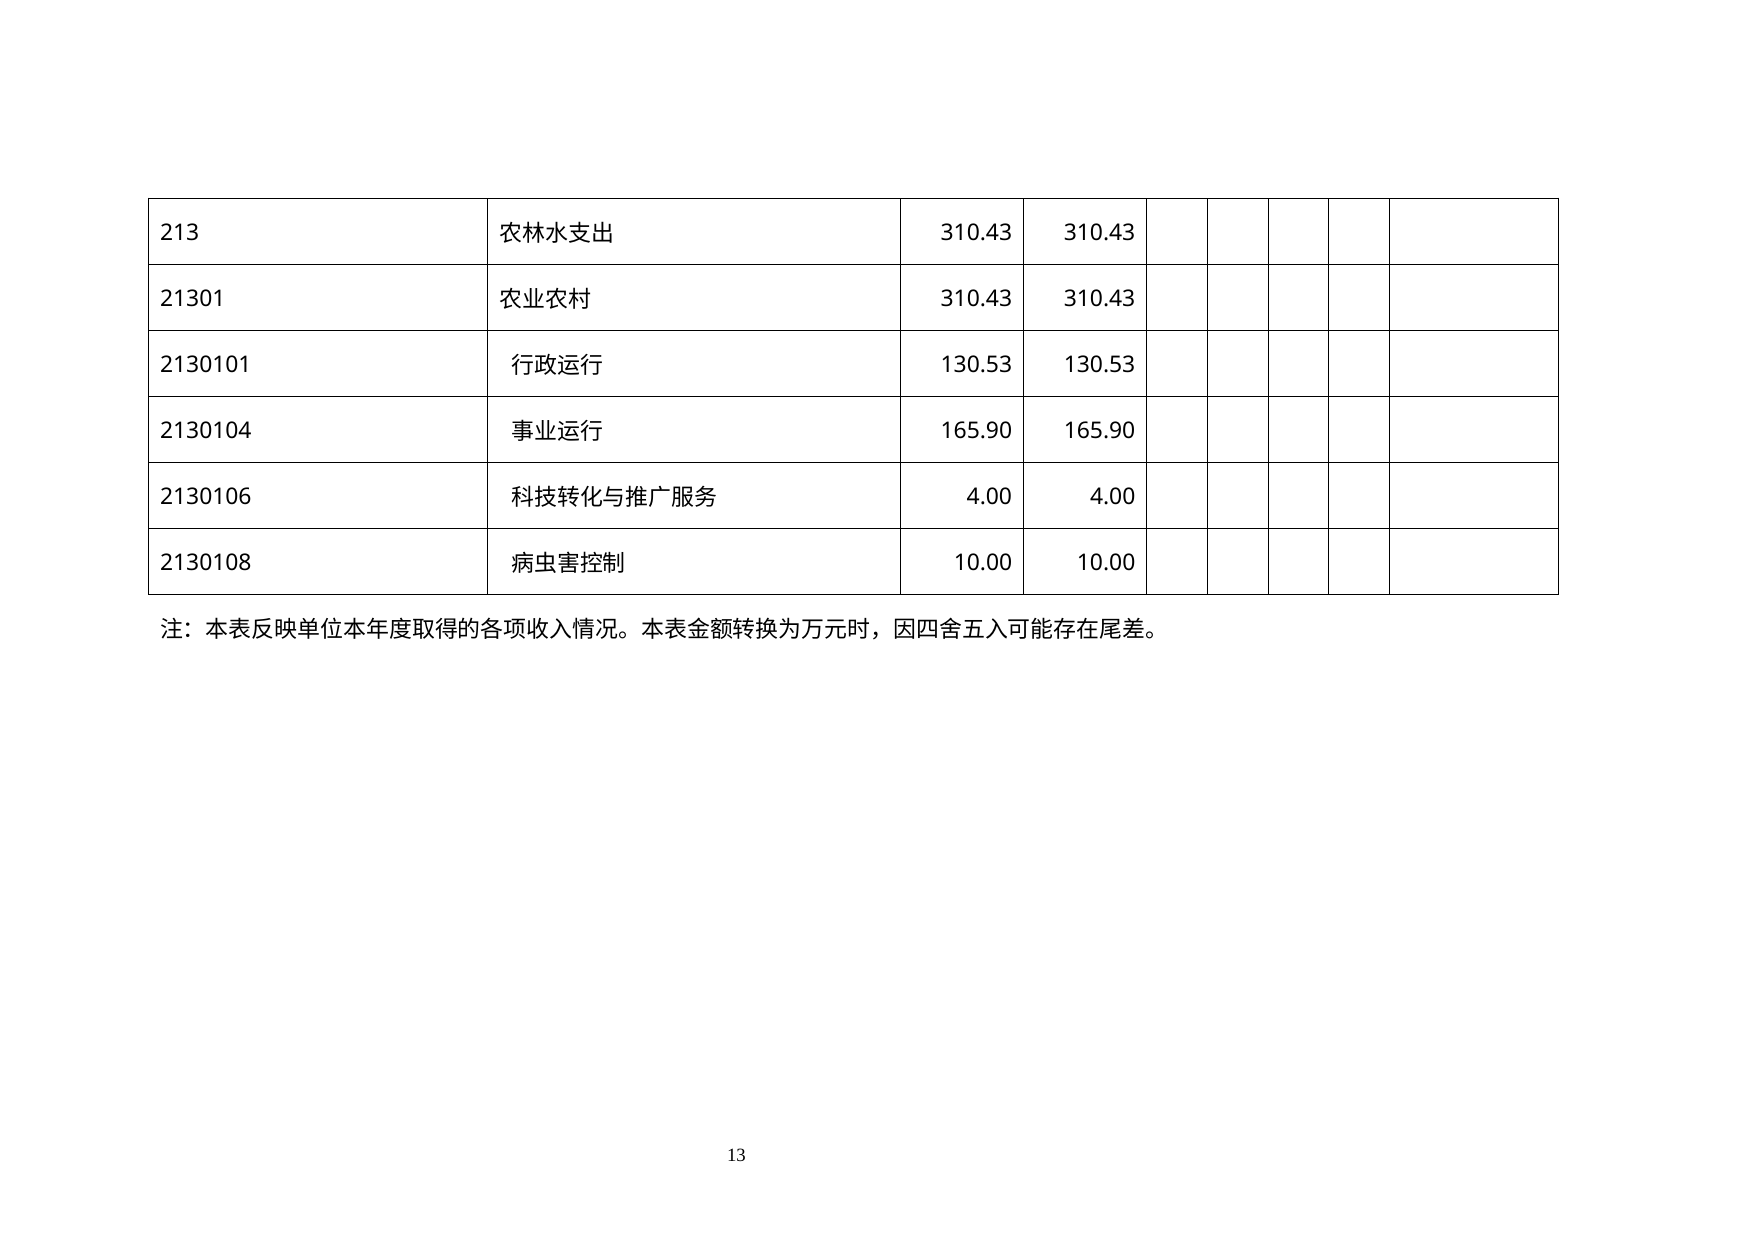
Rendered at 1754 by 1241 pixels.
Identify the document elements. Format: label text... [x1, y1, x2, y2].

table_cell 农林水支出 [488, 199, 900, 264]
table_cell [1390, 199, 1558, 264]
table_cell 10.00 [901, 529, 1023, 594]
table_cell [1147, 397, 1207, 462]
table_cell 10.00 [1024, 529, 1146, 594]
table_cell [1208, 397, 1268, 462]
table_cell [1390, 463, 1558, 528]
table_cell [1269, 529, 1328, 594]
table_cell 病虫害控制 [488, 529, 900, 594]
table_cell [1147, 199, 1207, 264]
table_cell [1329, 463, 1389, 528]
table_cell [1390, 529, 1558, 594]
table_cell 2130108 [149, 529, 487, 594]
table_cell 4.00 [901, 463, 1023, 528]
table_cell [1269, 199, 1328, 264]
table_cell 注：本表反映单位本年度取得的各项收入情况。本表金额转换为万元时，因四舍五入可能存在尾差。 [149, 595, 1558, 660]
table_cell 310.43 [1024, 265, 1146, 330]
table_cell [1390, 397, 1558, 462]
table_cell 2130106 [149, 463, 487, 528]
table_cell [1147, 529, 1207, 594]
table_cell 事业运行 [488, 397, 900, 462]
table_cell [1329, 397, 1389, 462]
table_cell [1390, 265, 1558, 330]
table_cell [1208, 265, 1268, 330]
table_cell 310.43 [901, 199, 1023, 264]
table_cell 2130104 [149, 397, 487, 462]
table_cell 310.43 [1024, 199, 1146, 264]
table_cell [1269, 463, 1328, 528]
table_cell [1269, 331, 1328, 396]
table_cell 21301 [149, 265, 487, 330]
table_cell [1329, 199, 1389, 264]
table_cell [1147, 331, 1207, 396]
table_cell 科技转化与推广服务 [488, 463, 900, 528]
table_cell [1329, 529, 1389, 594]
table_cell 4.00 [1024, 463, 1146, 528]
table_cell [1329, 331, 1389, 396]
table_cell 310.43 [901, 265, 1023, 330]
table_cell [1147, 463, 1207, 528]
table_cell 行政运行 [488, 331, 900, 396]
table_cell [1208, 529, 1268, 594]
table_cell [1269, 265, 1328, 330]
table_cell 农业农村 [488, 265, 900, 330]
table_cell [1269, 397, 1328, 462]
table_cell [1147, 265, 1207, 330]
table_cell [1208, 463, 1268, 528]
table_cell [1390, 331, 1558, 396]
table_cell 213 [149, 199, 487, 264]
table_cell 165.90 [1024, 397, 1146, 462]
table_cell [1208, 199, 1268, 264]
table_cell 130.53 [1024, 331, 1146, 396]
table_cell [1208, 331, 1268, 396]
table_cell [1329, 265, 1389, 330]
table_cell 2130101 [149, 331, 487, 396]
table_cell 130.53 [901, 331, 1023, 396]
table_cell 165.90 [901, 397, 1023, 462]
